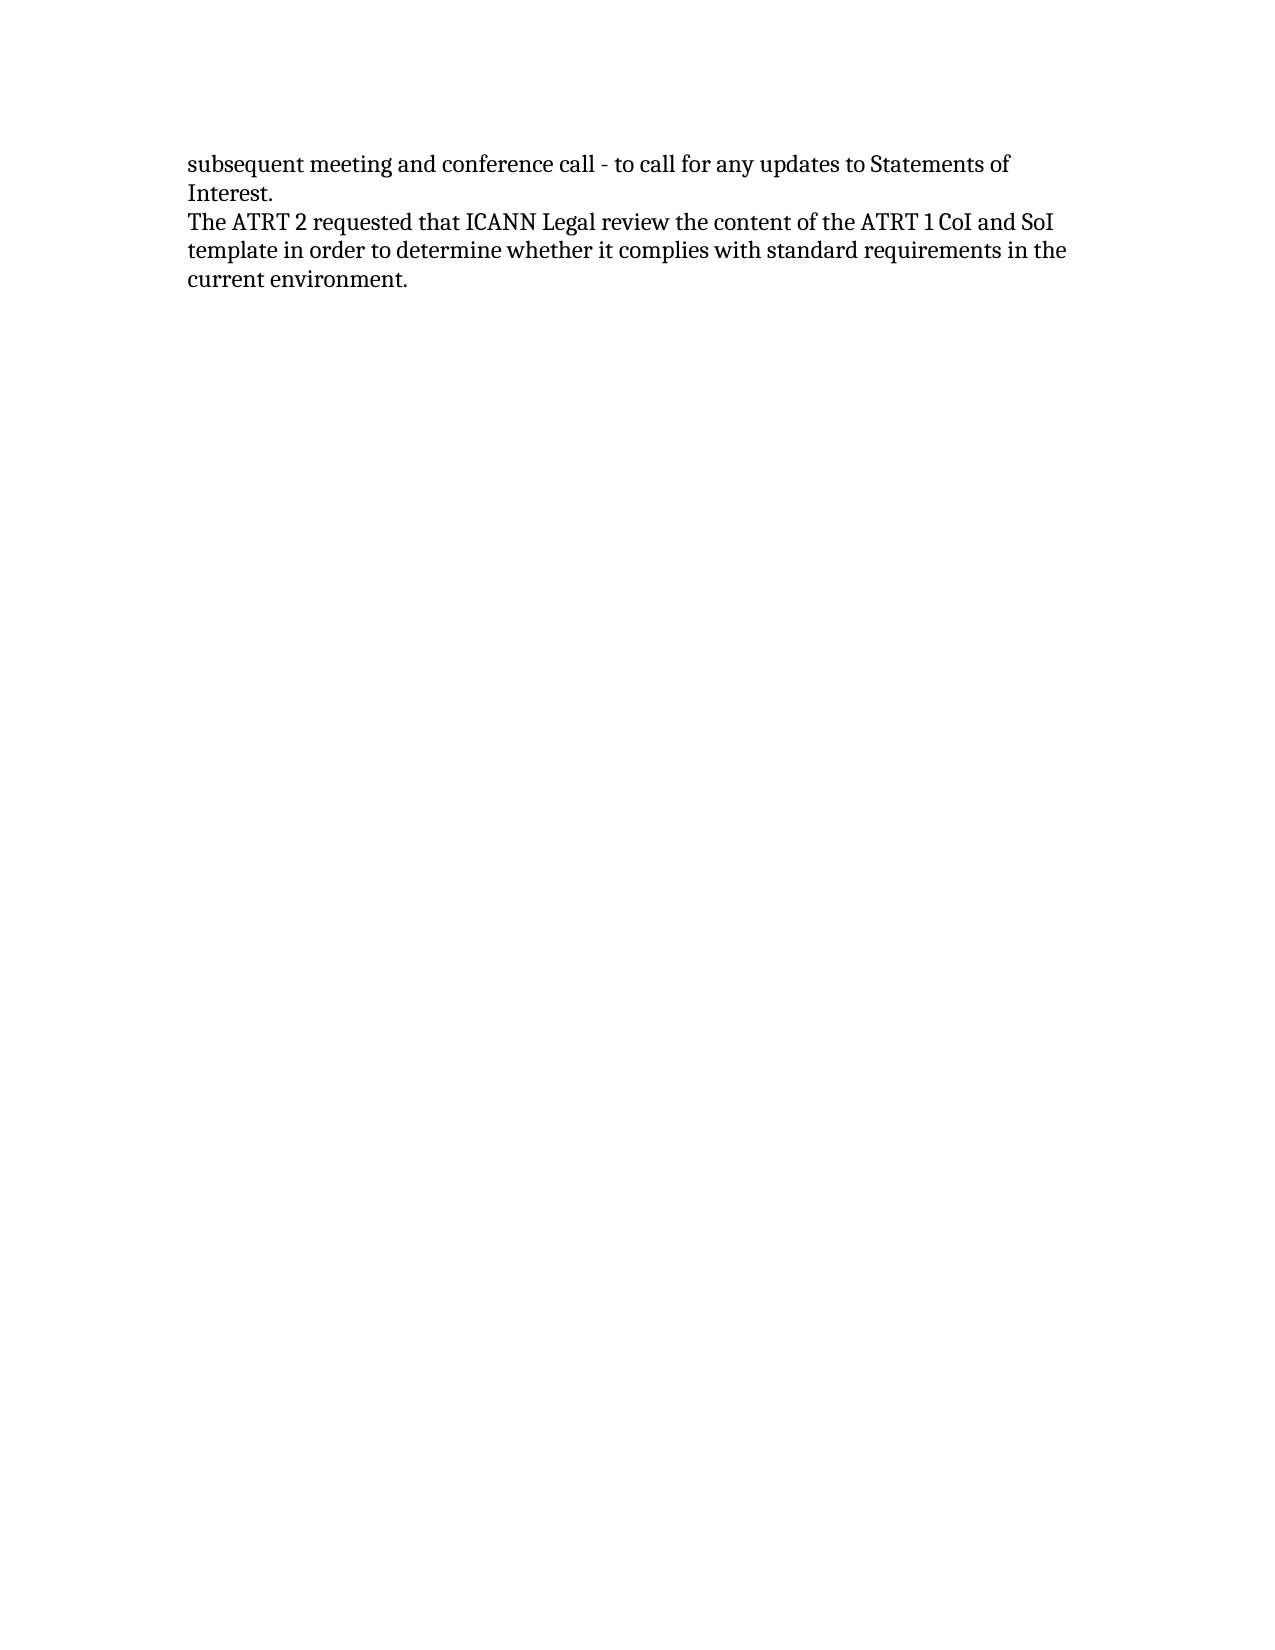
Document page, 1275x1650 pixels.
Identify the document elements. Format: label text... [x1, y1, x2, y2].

text The ATRT 2 requested that ICANN Legal review the content of the ATRT 1 CoI and SoI template in order to determine whether it complies with standard requirements in the current environment. [187, 207, 1087, 294]
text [187, 150, 1087, 207]
